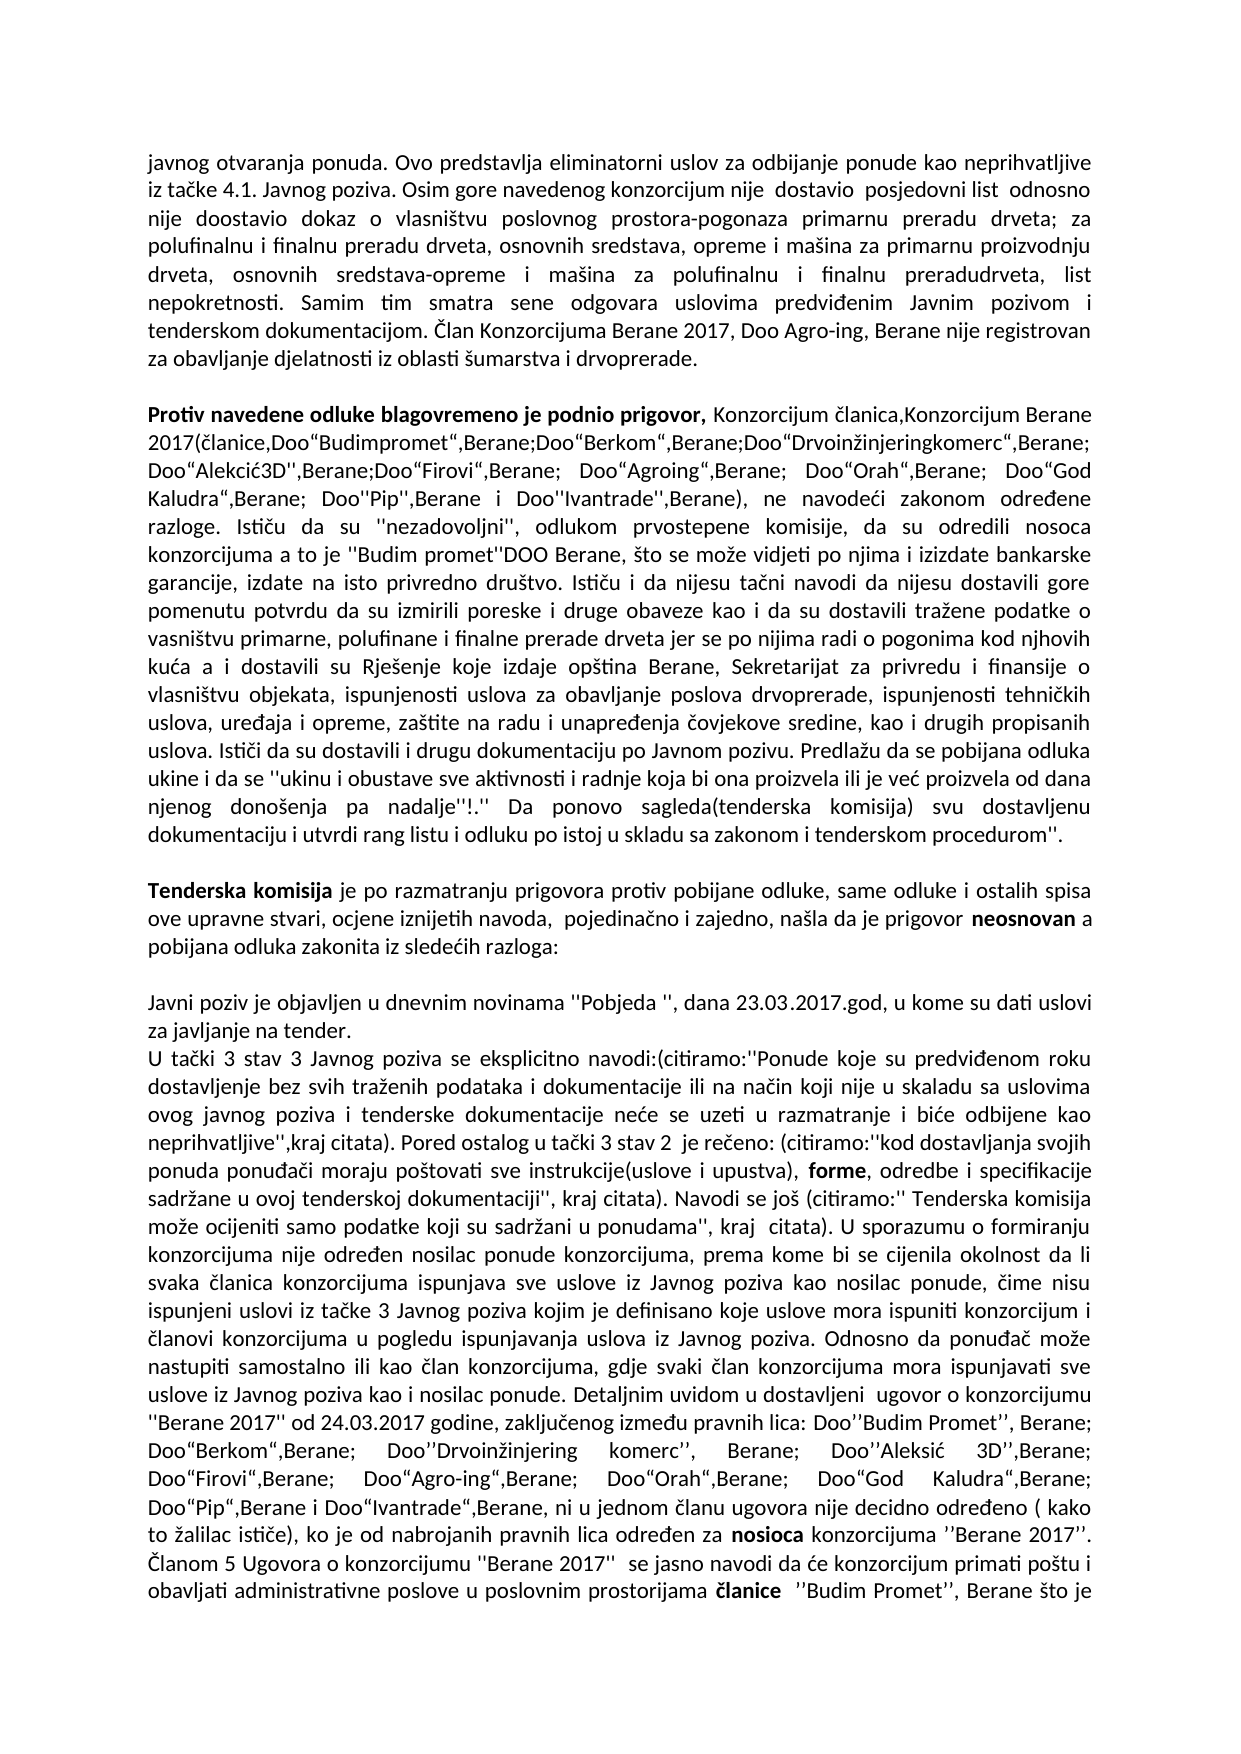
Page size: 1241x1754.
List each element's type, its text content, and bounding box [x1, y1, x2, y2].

text Javni poziv je objavljen u dnevnim novinama ''Pobjeda '', dana 23.03.2017.god, u kome su dati uslovi za javljanje na tender. [148, 988, 1093, 1044]
text Tenderska komisija je po razmatranju prigovora protiv pobijane odluke, same odluke i ostalih spisa ove upravne stvari, ocjene iznijetih navoda, pojedinačno i zajedno, našla da je prigovor neosnovan a pobijana odluka zakonita iz sledećih razloga: [148, 876, 1093, 960]
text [148, 148, 1093, 372]
text Protiv navedene odluke blagovremeno je podnio prigovor, Konzorcijum članica,Konzorcijum Berane 2017(članice,Doo“Budimpromet“,Berane;Doo“Berkom“,Berane;Doo“Drvoinžinjeringkomerc“,Berane;Doo“Alekcić3D'',Berane;Doo“Firovi“,Berane; Doo“Agroing“,Berane; Doo“Orah“,Berane; Doo“God Kaludra“,Berane; Doo''Pip'',Berane i Doo''Ivantrade'',Berane), ne navodeći zakonom određene razloge. Ističu da su ''nezadovoljni'', odlukom prvostepene komisije, da su odredili nosoca konzorcijuma a to je ''Budim promet''DOO Berane, što se može vidjeti po njima i izizdate bankarske garancije, izdate na isto privredno društvo. Ističu i da nijesu tačni navodi da nijesu dostavili gore pomenutu potvrdu da su izmirili poreske i druge obaveze kao i da su dostavili tražene podatke o vasništvu primarne, polufinane i finalne prerade drveta jer se po nijima radi o pogonima kod njhovih kuća a i dostavili su Rješenje koje izdaje opština Berane, Sekretarijat za privredu i finansije o vlasništvu objekata, ispunjenosti uslova za obavljanje poslova drvoprerade, ispunjenosti tehničkih uslova, uređaja i opreme, zaštite na radu i unapređenja čovjekove sredine, kao i drugih propisanih uslova. Ističi da su dostavili i drugu dokumentaciju po Javnom pozivu. Predlažu da se pobijana odluka ukine i da se ''ukinu i obustave sve aktivnosti i radnje koja bi ona proizvela ili je već proizvela od dana njenog donošenja pa nadalje''!.'' Da ponovo sagleda(tenderska komisija) svu dostavljenu dokumentaciju i utvrdi rang listu i odluku po istoj u skladu sa zakonom i tenderskom procedurom''. [148, 400, 1093, 848]
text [148, 1044, 1093, 1605]
